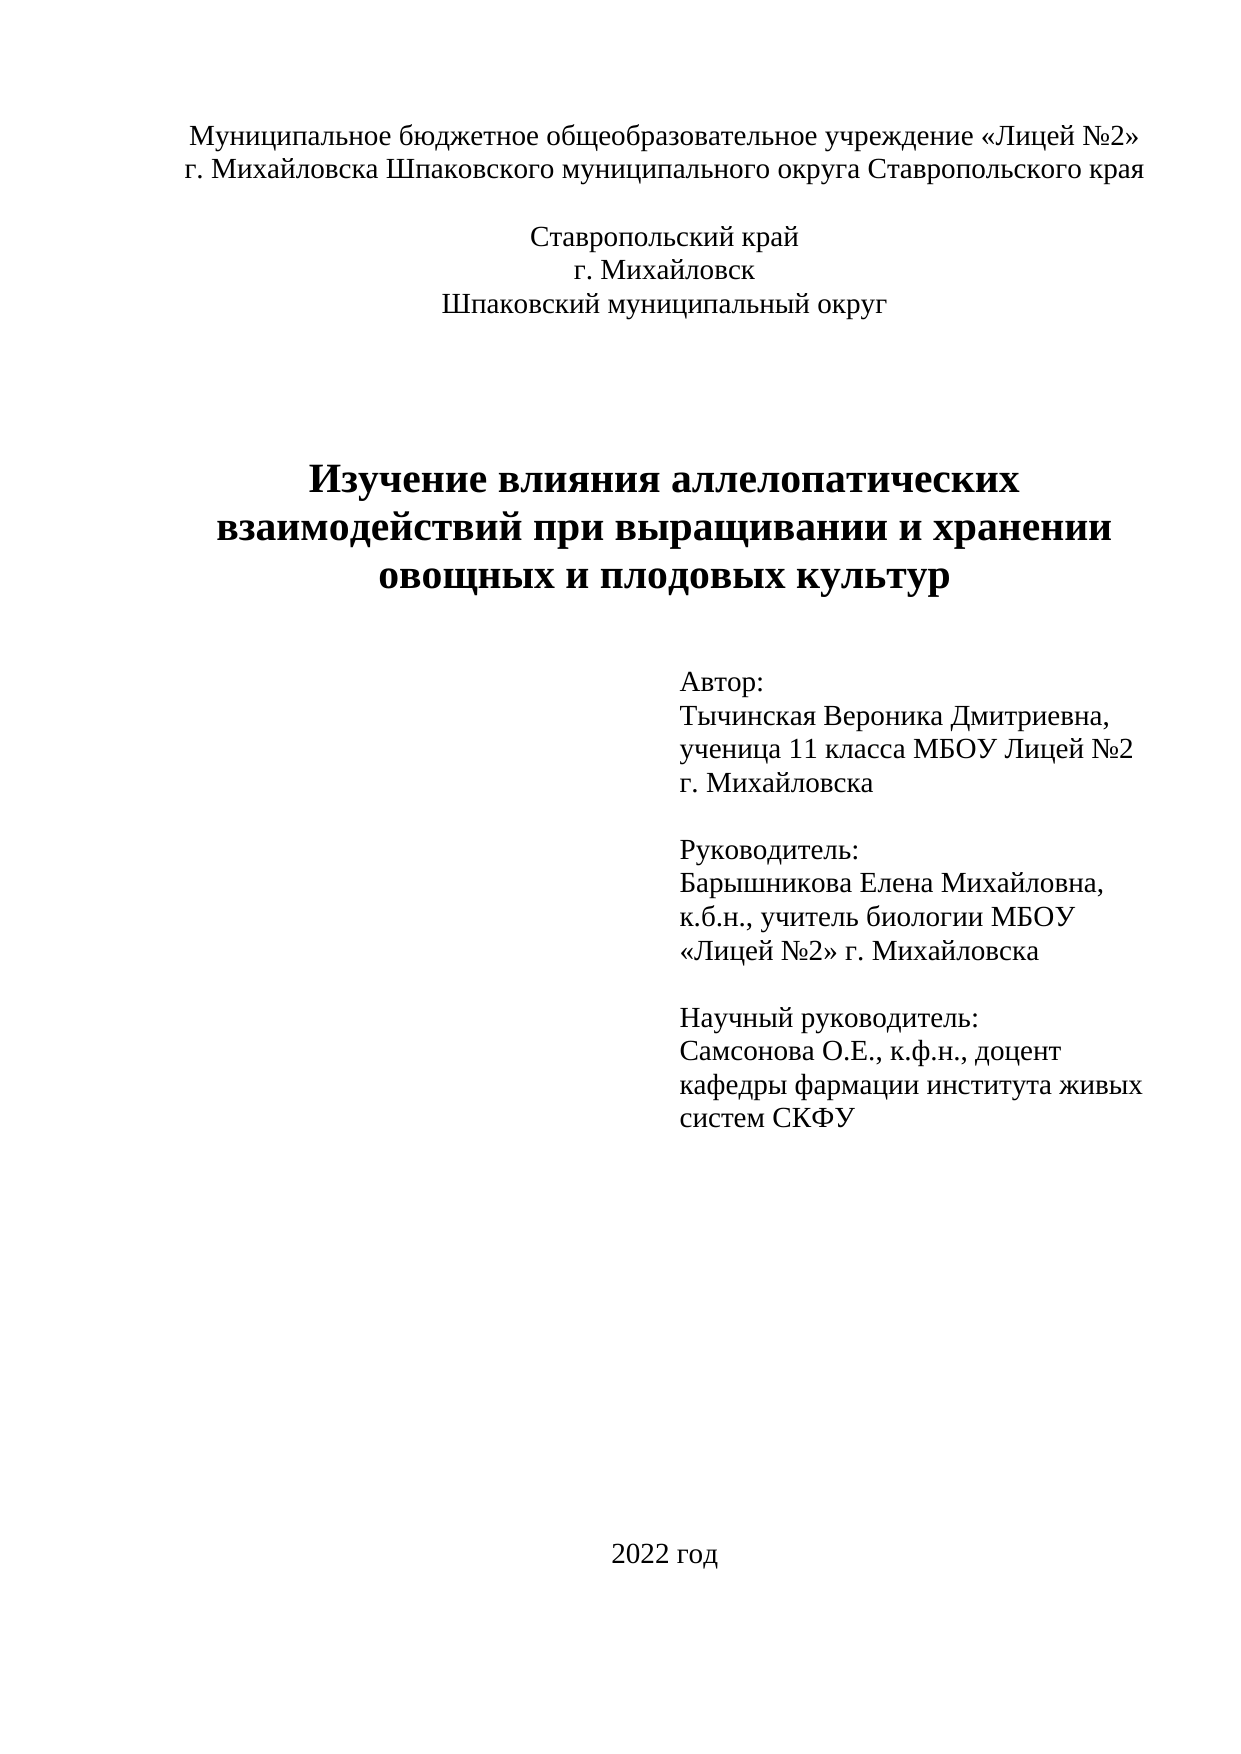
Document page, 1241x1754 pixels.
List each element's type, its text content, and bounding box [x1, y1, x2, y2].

text Научный руководитель: [679, 1000, 1152, 1033]
text Руководитель: [679, 832, 1152, 866]
text г. Михайловск [177, 252, 1152, 286]
text Самсонова О.Е., к.ф.н., доцент кафедры фармации института живых систем СКФУ [679, 1033, 1152, 1134]
text г. Михайловска Шпаковского муниципального округа Ставропольского края [177, 152, 1152, 185]
text Шпаковский муниципальный округ [177, 286, 1152, 319]
text Муниципальное бюджетное общеобразовательное учреждение «Лицей №2» [177, 118, 1152, 152]
text Ставропольский край [177, 219, 1152, 252]
text Барышникова Елена Михайловна, к.б.н., учитель биологии МБОУ «Лицей №2» г. Михайловска [679, 866, 1152, 966]
text 2022 год [177, 1536, 1152, 1570]
text Изучение влияния аллелопатических взаимодействий при выращивании и хранении овощных и плодовых культур [177, 453, 1152, 597]
text Автор: [679, 664, 1152, 698]
text Тычинская Вероника Дмитриевна, ученица 11 класса МБОУ Лицей №2 г. Михайловска [679, 698, 1152, 798]
